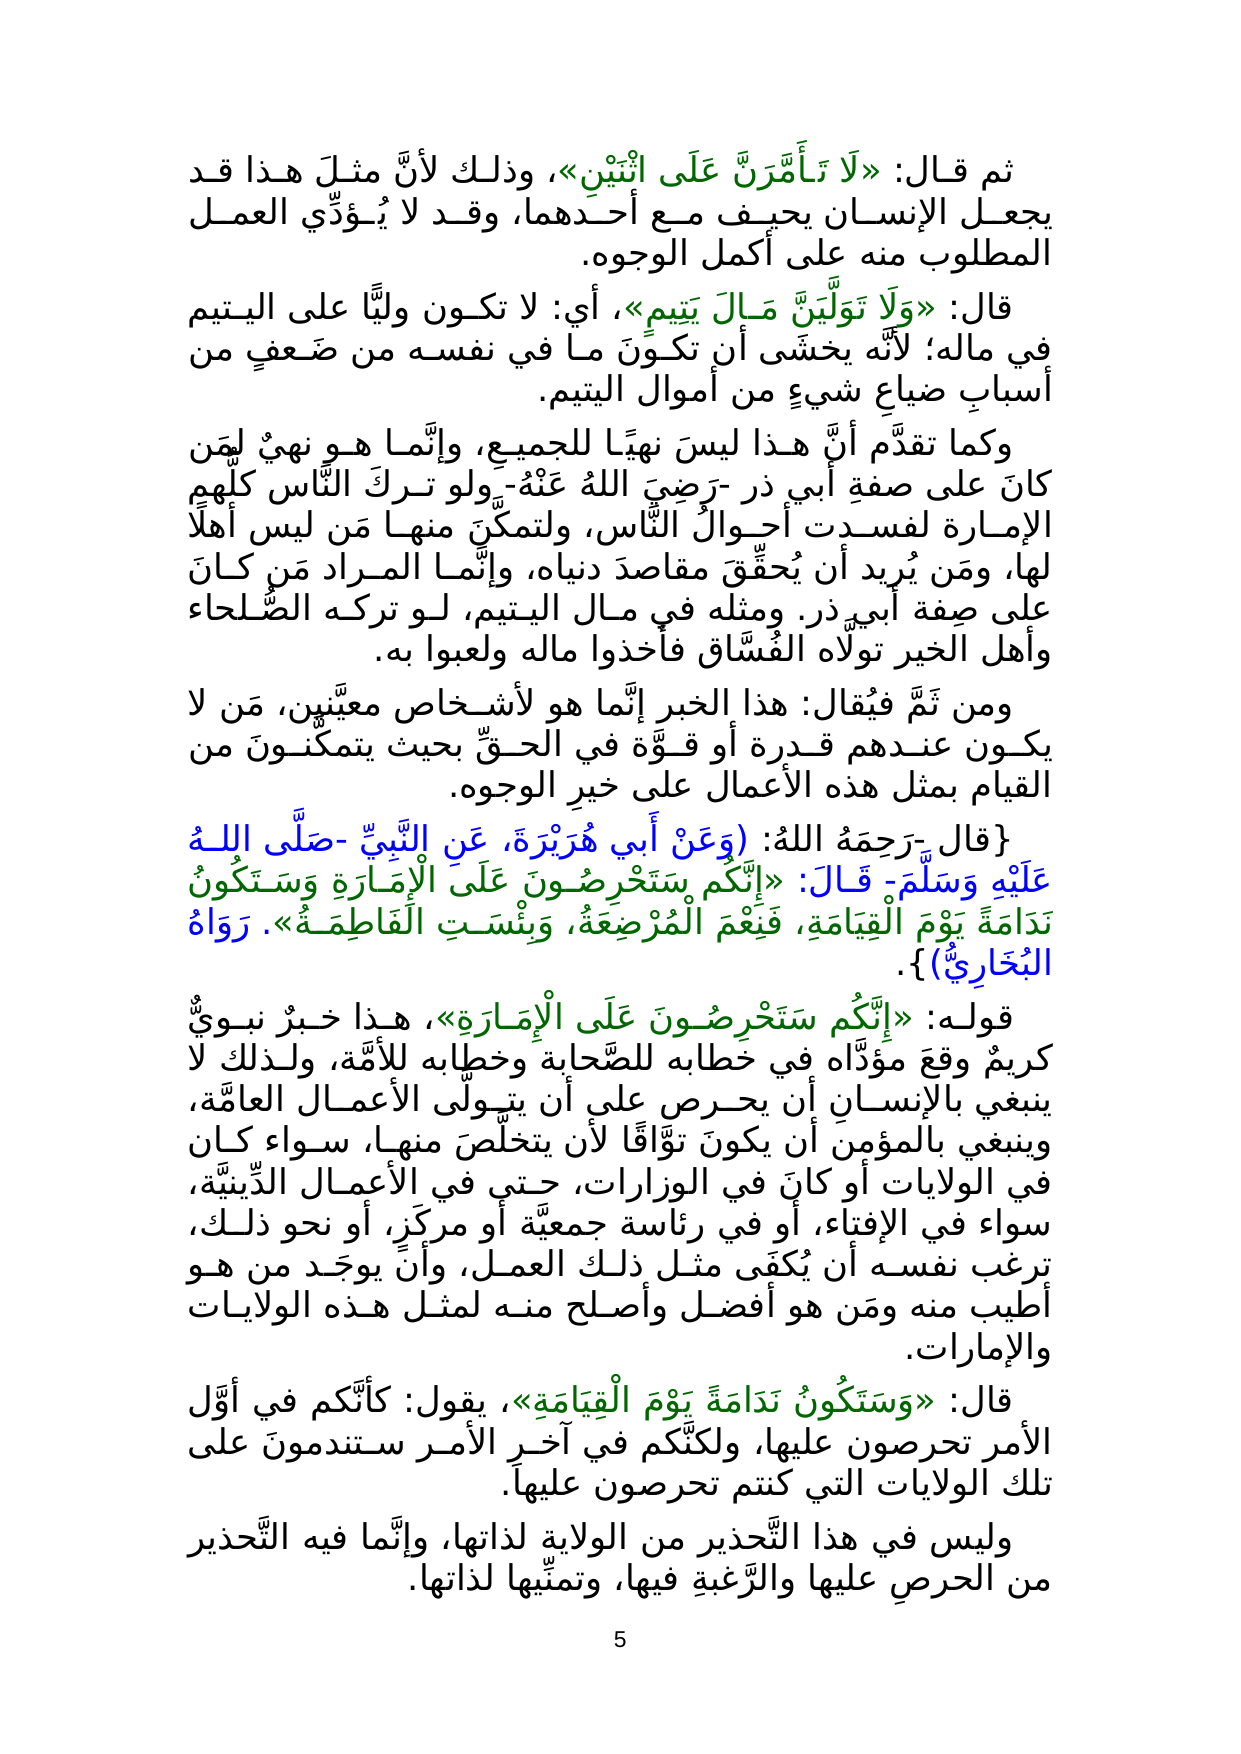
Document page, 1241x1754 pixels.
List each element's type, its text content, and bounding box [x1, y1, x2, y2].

text وكما تقدَّم أنَّ هذا ليسَ نهيًا للجميعِ، وإنَّما هو نهيٌ لمَن كانَ على صفةِ أبي ذر -رَضِيَ اللهُ عَنْهُ- ولو تركَ النَّاس كلُّهم الإمارة لفسدت أحوالُ النَّاس، ولتمكَّنَ منها مَن ليس أهلًا لها، ومَن يُريد أن يُحقِّقَ مقاصدَ دنياه، وإنَّما المراد مَن كانَ على صِفة أبي ذر. ومثله في مال اليتيم، لو تركه الصُّلحاء وأهل الخير تولَّاه الفُسَّاق فأخذوا ماله ولعبوا به. [187, 422, 1053, 670]
text قال: «وَسَتَكُونُ نَدَامَةً يَوْمَ الْقِيَامَةِ»، يقول: كأنَّكم في أوَّل الأمر تحرصون عليها، ولكنَّكم في آخرِ الأمر ستندمونَ على تلك الولايات التي كنتم تحرصون عليها. [187, 1380, 1053, 1504]
text قال: «وَلَا تَوَلَّيَنَّ مَالَ يَتِيمٍ»، أي: لا تكون وليًّا على اليتيم في ماله؛ لأنَّه يخشَى أن تكونَ ما في نفسه من ضَعفٍ من أسبابِ ضياعِ شيءٍ من أموال اليتيم. [187, 286, 1053, 410]
text ثم قال: «لَا تَأَمَّرَنَّ عَلَى اثْنَيْنِ»، وذلك لأنَّ مثلَ هذا قد يجعل الإنسان يحيف مع أحدهما، وقد لا يُؤدِّي العمل المطلوب منه على أكمل الوجوه. [187, 150, 1053, 274]
text {قال -رَحِمَهُ اللهُ: (وَعَنْ أَبي هُرَيْرَةَ، عَنِ النَّبِيِّ -صَلَّى اللهُ عَلَيْهِ وَسَلَّمَ- قَالَ: «إِنَّكُم سَتَحْرِصُونَ عَلَى الْإِمَارَةِ وَسَتَكُونُ نَدَامَةً يَوْمَ الْقِيَامَةِ، فَنِعْمَ الْمُرْضِعَةُ، وَبِئْسَتِ الفَاطِمَةُ». رَوَاهُ البُخَارِيُّ)}. [187, 819, 1053, 984]
text وليس في هذا التَّحذير من الولاية لذاتها، وإنَّما فيه التَّحذير من الحرصِ عليها والرَّغبةِ فيها، وتمنِّيها لذاتها. [187, 1516, 1053, 1599]
text ومن ثَمَّ فيُقال: هذا الخبر إنَّما هو لأشخاص معيَّنين، مَن لا يكون عندهم قدرة أو قوَّة في الحقِّ بحيث يتمكَّنونَ من القيام بمثل هذه الأعمال على خيرِ الوجوه. [187, 682, 1053, 806]
text قوله: «إِنَّكُم سَتَحْرِصُونَ عَلَى الْإِمَارَةِ»، هذا خبرٌ نبويٌّ كريمٌ وقعَ مؤدَّاه في خطابه للصَّحابة وخطابه للأمَّة، ولذلك لا ينبغي بالإنسانِ أن يحرص على أن يتولَّى الأعمال العامَّة، وينبغي بالمؤمن أن يكونَ توَّاقًا لأن يتخلَّصَ منها، سواء كان في الولايات أو كانَ في الوزارات، حتى في الأعمال الدِّينيَّة، سواء في الإفتاء، أو في رئاسة جمعيَّة أو مركَزٍ، أو نحو ذلك، ترغب نفسه أن يُكفَى مثل ذلك العمل، وأن يوجَد من هو أطيب منه ومَن هو أفضل وأصلح منه لمثل هذه الولايات والإمارات. [187, 996, 1053, 1367]
